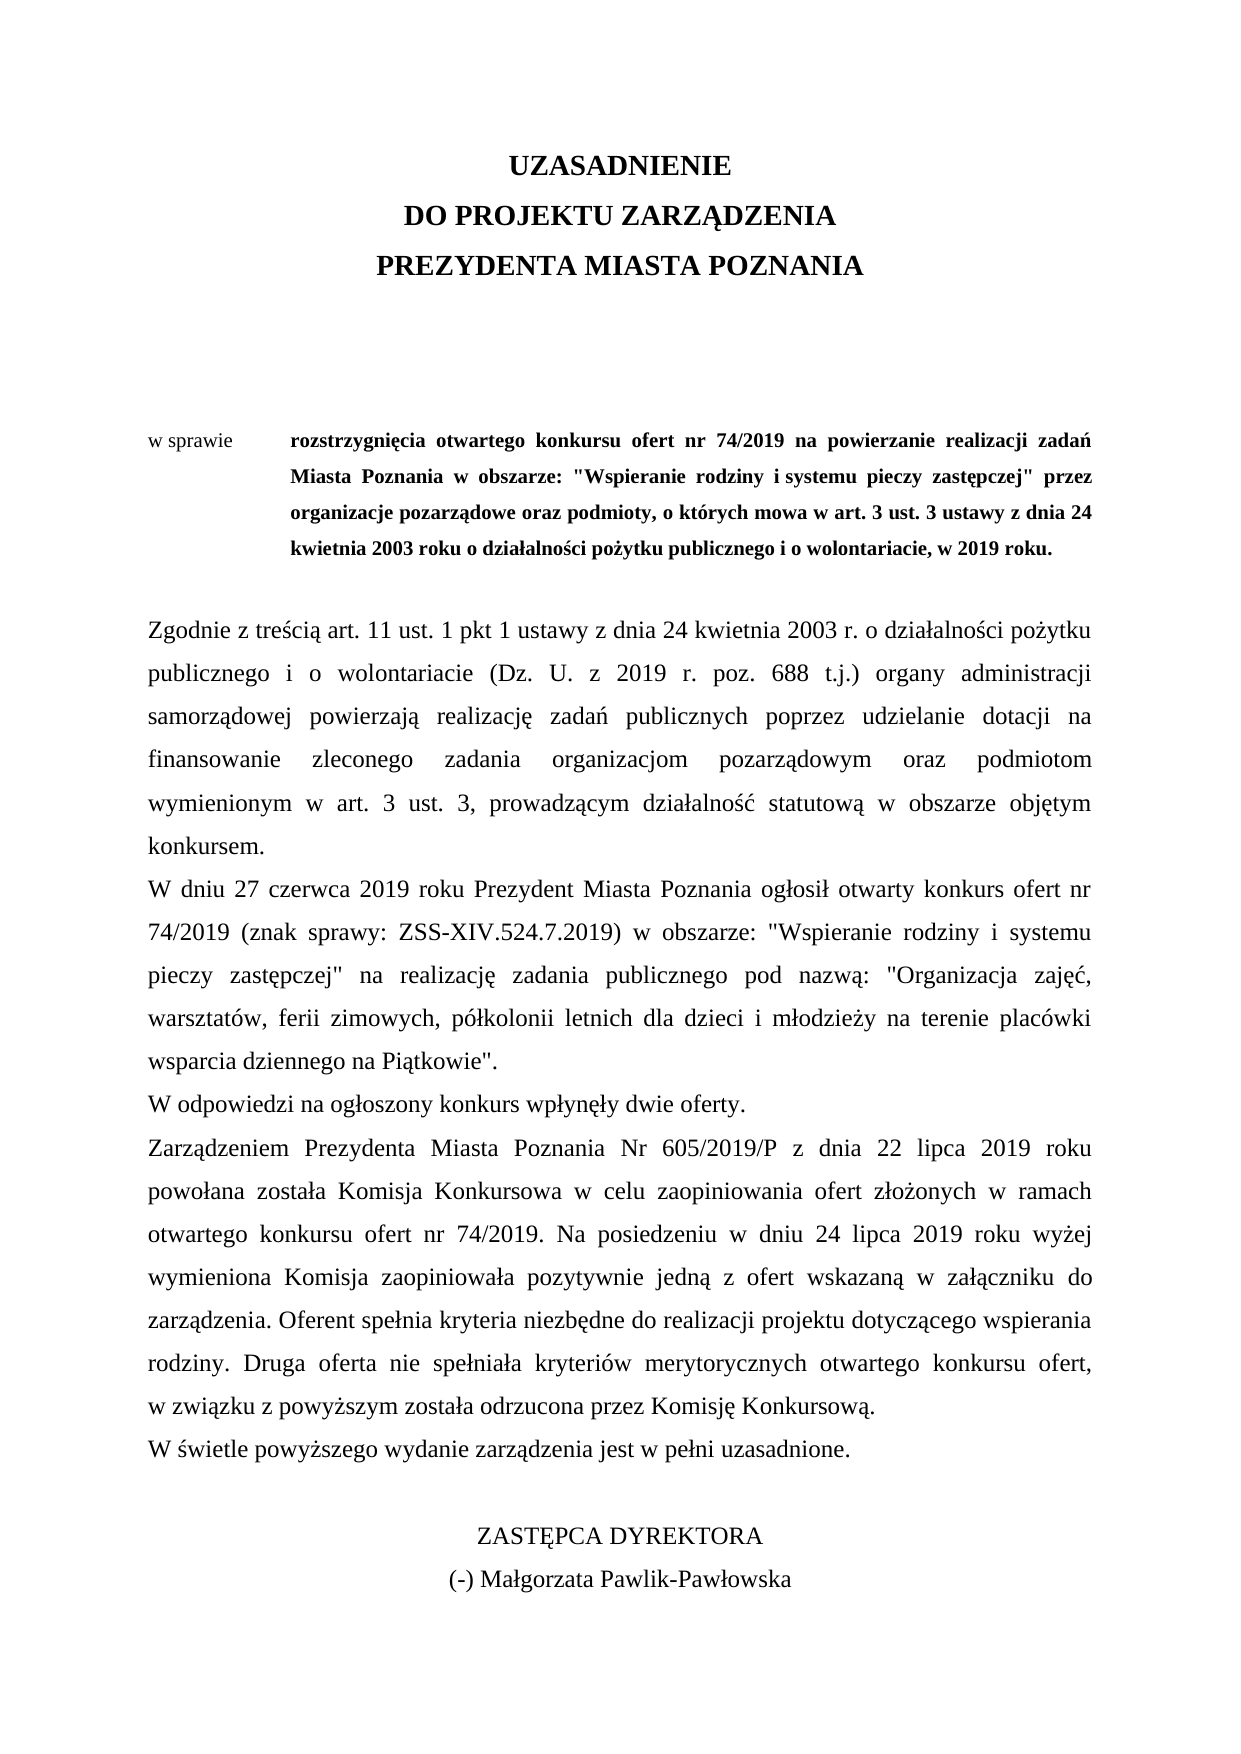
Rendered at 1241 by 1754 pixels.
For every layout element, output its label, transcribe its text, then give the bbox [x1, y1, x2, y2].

text ZASTĘPCA DYREKTORA [148, 1521, 1093, 1549]
subtitle DO PROJEKTU ZARZĄDZENIA [148, 198, 1093, 231]
text W dniu 27 czerwca 2019 roku Prezydent Miasta Poznania ogłosił otwarty konkurs ofert nr 74/2019 (znak sprawy: ZSS-XIV.524.7.2019) w obszarze: "Wspieranie rodziny i systemu pieczy zastępczej" na realizację zadania publicznego pod nazwą: "Organizacja zajęć, warsztatów, ferii zimowych, półkolonii letnich dla dzieci i młodzieży na terenie placówki wsparcia dziennego na Piątkowie". [148, 874, 1093, 1075]
text (-) Małgorzata Pawlik-Pawłowska [148, 1564, 1093, 1593]
table_header w sprawie [136, 428, 279, 572]
text W świetle powyższego wydanie zarządzenia jest w pełni uzasadnione. [148, 1434, 1093, 1463]
subtitle PREZYDENTA MIASTA POZNANIA [148, 248, 1093, 282]
text Zgodnie z treścią art. 11 ust. 1 pkt 1 ustawy z dnia 24 kwietnia 2003 r. o działalności pożytku publicznego i o wolontariacie (Dz. U. z 2019 r. poz. 688 t.j.) organy administracji samorządowej powierzają realizację zadań publicznych poprzez udzielanie dotacji na finansowanie zleconego zadania organizacjom pozarządowym oraz podmiotom wymienionym w art. 3 ust. 3, prowadzącym działalność statutową w obszarze objętym konkursem. [148, 615, 1093, 859]
text Zarządzeniem Prezydenta Miasta Poznania Nr 605/2019/P z dnia 22 lipca 2019 roku powołana została Komisja Konkursowa w celu zaopiniowania ofert złożonych w ramach otwartego konkursu ofert nr 74/2019. Na posiedzeniu w dniu 24 lipca 2019 roku wyżej wymieniona Komisja zaopiniowała pozytywnie jedną z ofert wskazaną w załączniku do zarządzenia. Oferent spełnia kryteria niezbędne do realizacji projektu dotyczącego wspierania rodziny. Druga oferta nie spełniała kryteriów merytorycznych otwartego konkursu ofert, w związku z powyższym została odrzucona przez Komisję Konkursową. [148, 1133, 1093, 1420]
table_header rozstrzygnięcia otwartego konkursu ofert nr 74/2019 na powierzanie realizacji zadań Miasta Poznania w obszarze: "Wspieranie rodziny i systemu pieczy zastępczej" przez organizacje pozarządowe oraz podmioty, o których mowa w art. 3 ust. 3 ustawy z dnia 24 kwietnia 2003 roku o działalności pożytku publicznego i o wolontariacie, w 2019 roku. [279, 428, 1104, 572]
text W odpowiedzi na ogłoszony konkurs wpłynęły dwie oferty. [148, 1089, 1093, 1118]
subtitle UZASADNIENIE [148, 148, 1093, 181]
